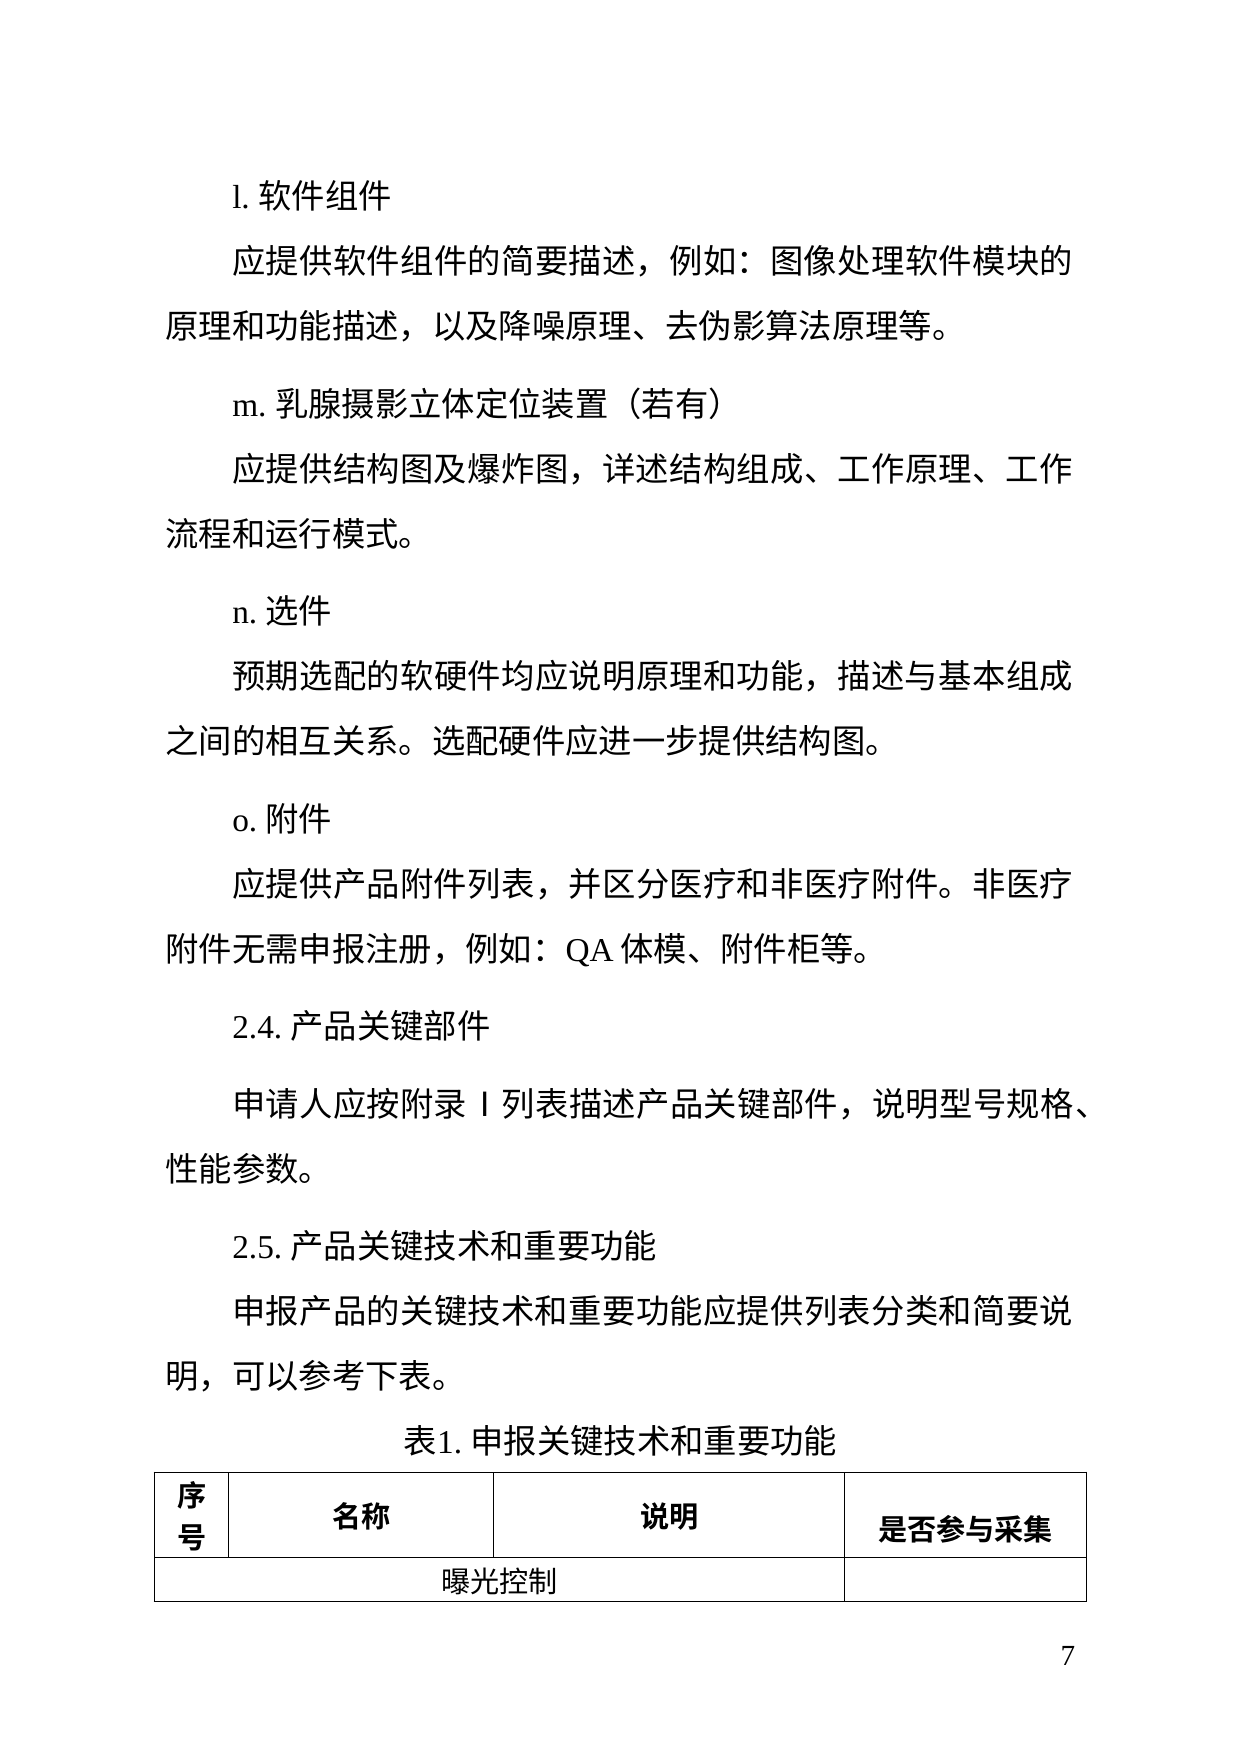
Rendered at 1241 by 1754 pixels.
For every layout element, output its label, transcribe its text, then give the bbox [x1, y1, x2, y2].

list 乳腺摄影立体定位装置（若有） [165, 369, 1075, 434]
list 产品关键技术和重要功能 [165, 1212, 1075, 1277]
text 应提供产品附件列表，并区分医疗和非医疗附件。非医疗附件无需申报注册，例如：QA体模、附件柜等。 [165, 849, 1075, 979]
table_cell 曝光控制 [155, 1558, 844, 1601]
list 选件 [165, 577, 1075, 642]
table_header 名称 [229, 1473, 493, 1557]
text 应提供软件组件的简要描述，例如：图像处理软件模块的原理和功能描述，以及降噪原理、去伪影算法原理等。 [165, 227, 1075, 357]
list 申报关键技术和重要功能 [165, 1407, 1075, 1472]
list 产品关键部件 [165, 992, 1075, 1057]
list 软件组件 [165, 162, 1075, 227]
text 应提供结构图及爆炸图，详述结构组成、工作原理、工作流程和运行模式。 [165, 434, 1075, 564]
table_cell [845, 1558, 1086, 1601]
text 预期选配的软硬件均应说明原理和功能，描述与基本组成之间的相互关系。选配硬件应进一步提供结构图。 [165, 642, 1075, 772]
table_header 说明 [494, 1473, 844, 1557]
table_header 序号 [155, 1473, 228, 1557]
list 附件 [165, 784, 1075, 849]
text 申报产品的关键技术和重要功能应提供列表分类和简要说明，可以参考下表。 [165, 1277, 1075, 1407]
table_header 是否参与采集 [845, 1473, 1086, 1557]
list 申请人应按附录Ⅰ列表描述产品关键部件，说明型号规格、性能参数。 [165, 1069, 1075, 1199]
